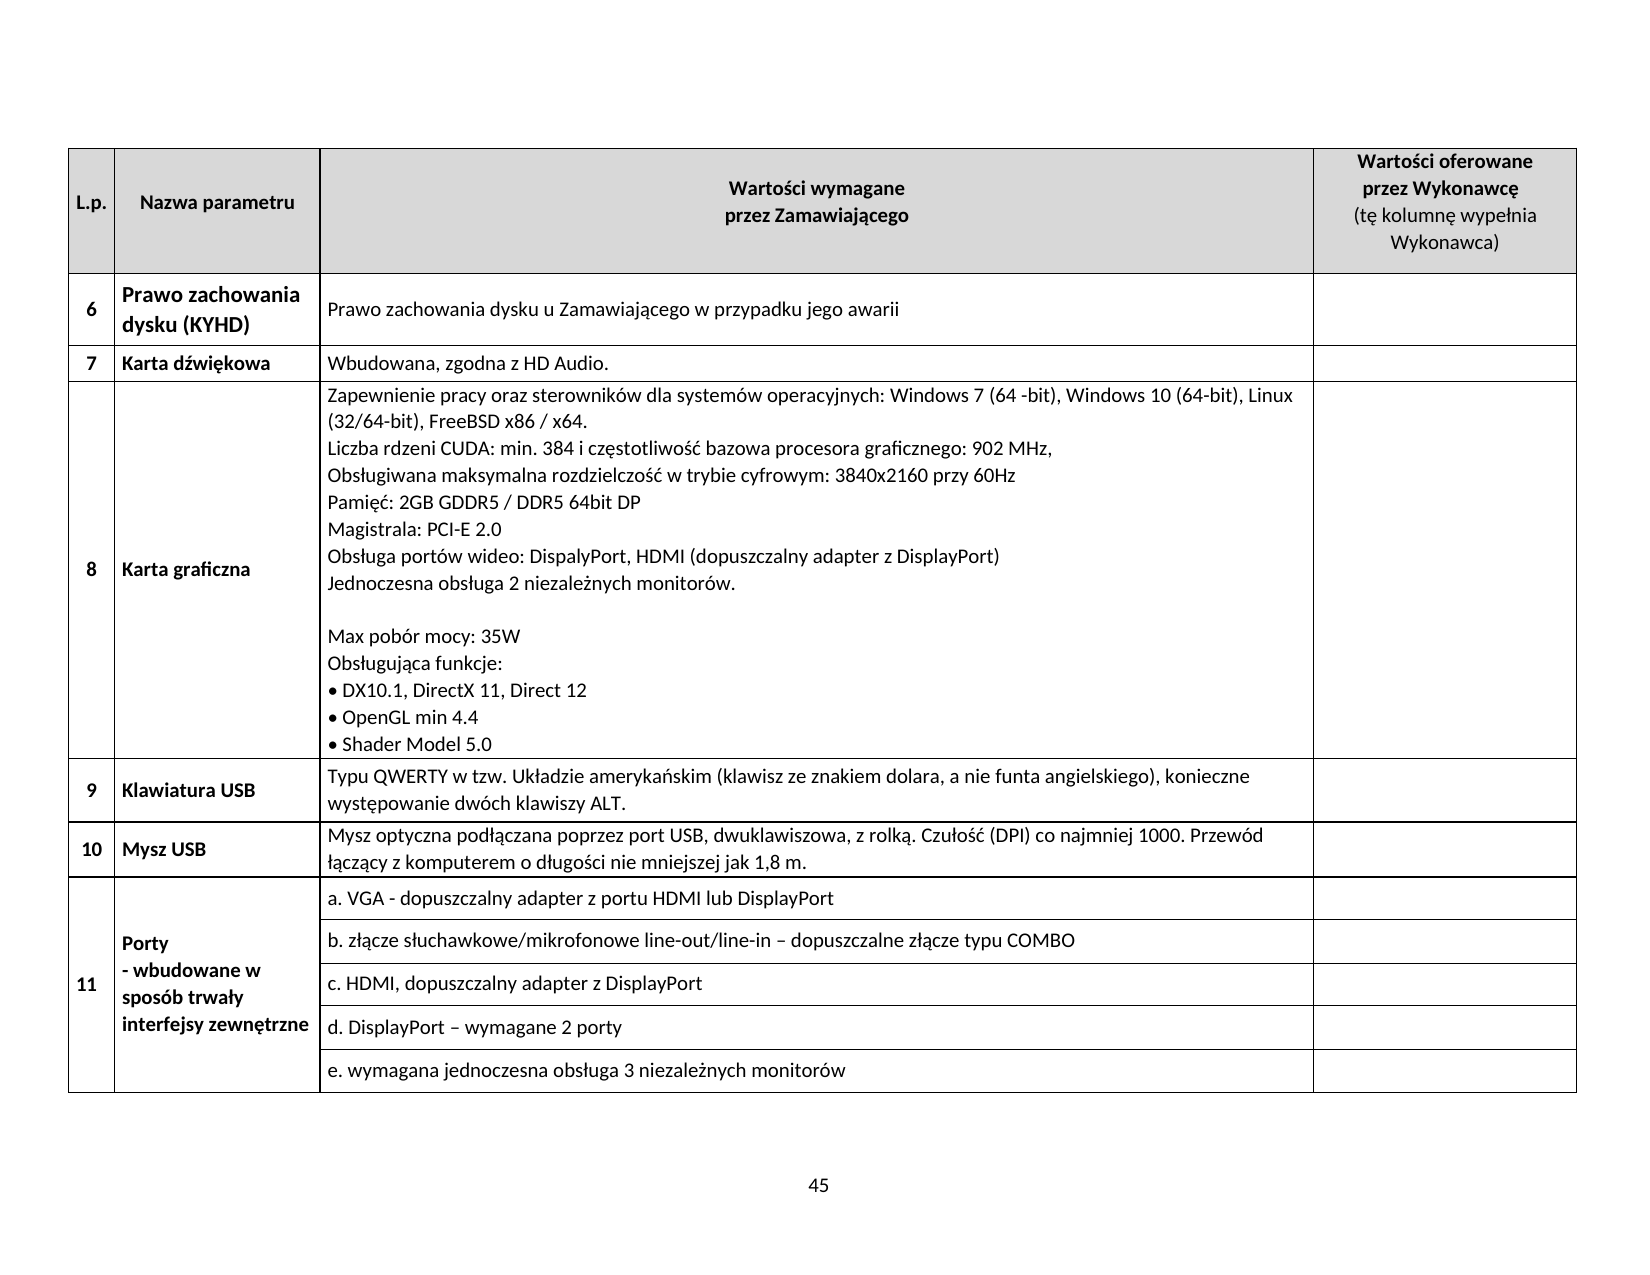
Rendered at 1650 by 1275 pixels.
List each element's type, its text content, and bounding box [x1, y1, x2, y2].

table_cell [1314, 274, 1576, 345]
table_cell Typu QWERTY w tzw. Układzie amerykańskim (klawisz ze znakiem dolara, a nie funta angielskiego), konieczne występowanie dwóch klawiszy ALT. [321, 759, 1313, 821]
table_cell [1314, 964, 1576, 1005]
table_cell Wbudowana, zgodna z HD Audio. [321, 346, 1313, 381]
table_cell Karta dźwiękowa [115, 346, 319, 381]
table_cell Porty - wbudowane w sposób trwały interfejsy zewnętrzne [115, 878, 319, 1092]
table_cell a. VGA - dopuszczalny adapter z portu HDMI lub DisplayPort [321, 878, 1313, 919]
table_cell [1314, 920, 1576, 962]
table_cell 9 [69, 759, 114, 821]
table_cell 7 [69, 346, 114, 381]
table_cell 8 [69, 382, 114, 758]
table_cell Prawo zachowania dysku u Zamawiającego w przypadku jego awarii [321, 274, 1313, 345]
table_cell [1314, 823, 1576, 876]
table_cell Mysz optyczna podłączana poprzez port USB, dwuklawiszowa, z rolką. Czułość (DPI) co najmniej 1000. Przewód łączący z komputerem o długości nie mniejszej jak 1,8 m. [321, 823, 1313, 876]
table_cell 10 [69, 823, 114, 876]
table_cell [1314, 1006, 1576, 1049]
table_cell [1314, 346, 1576, 381]
table_cell Zapewnienie pracy oraz sterowników dla systemów operacyjnych: Windows 7 (64 -bit), Windows 10 (64-bit), Linux (32/64-bit), FreeBSD x86 / x64. Liczba rdzeni CUDA: min. 384 i częstotliwość bazowa procesora graficznego: 902 MHz, Obsługiwana maksymalna rozdzielczość w trybie cyfrowym: 3840x2160 przy 60Hz Pamięć: 2GB GDDR5 / DDR5 64bit DP Magistrala: PCI-E 2.0 Obsługa portów wideo: DispalyPort, HDMI (dopuszczalny adapter z DisplayPort) Jednoczesna obsługa 2 niezależnych monitorów. Max pobór mocy: 35W Obsługująca funkcje: • DX10.1, DirectX 11, Direct 12 • OpenGL min 4.4 • Shader Model 5.0 [321, 382, 1313, 758]
table_cell [1314, 382, 1576, 758]
table_cell c. HDMI, dopuszczalny adapter z DisplayPort [321, 964, 1313, 1005]
table_cell Mysz USB [115, 823, 319, 876]
table_cell Prawo zachowania dysku (KYHD) [115, 274, 319, 345]
table_header L.p. [69, 149, 114, 273]
table_header Nazwa parametru [115, 149, 319, 273]
table_header Wartości oferowane przez Wykonawcę (tę kolumnę wypełnia Wykonawca) [1314, 149, 1576, 273]
table_cell [1314, 759, 1576, 821]
table_cell b. złącze słuchawkowe/mikrofonowe line-out/line-in – dopuszczalne złącze typu COMBO [321, 920, 1313, 962]
table_cell Karta graficzna [115, 382, 319, 758]
table_header Wartości wymagane przez Zamawiającego [321, 149, 1313, 273]
table_cell 6 [69, 274, 114, 345]
table_cell [1314, 1050, 1576, 1092]
table_cell [1314, 878, 1576, 919]
table_cell Klawiatura USB [115, 759, 319, 821]
table_cell e. wymagana jednoczesna obsługa 3 niezależnych monitorów [321, 1050, 1313, 1092]
table_cell d. DisplayPort – wymagane 2 porty [321, 1006, 1313, 1049]
table_cell 11 [69, 878, 114, 1092]
